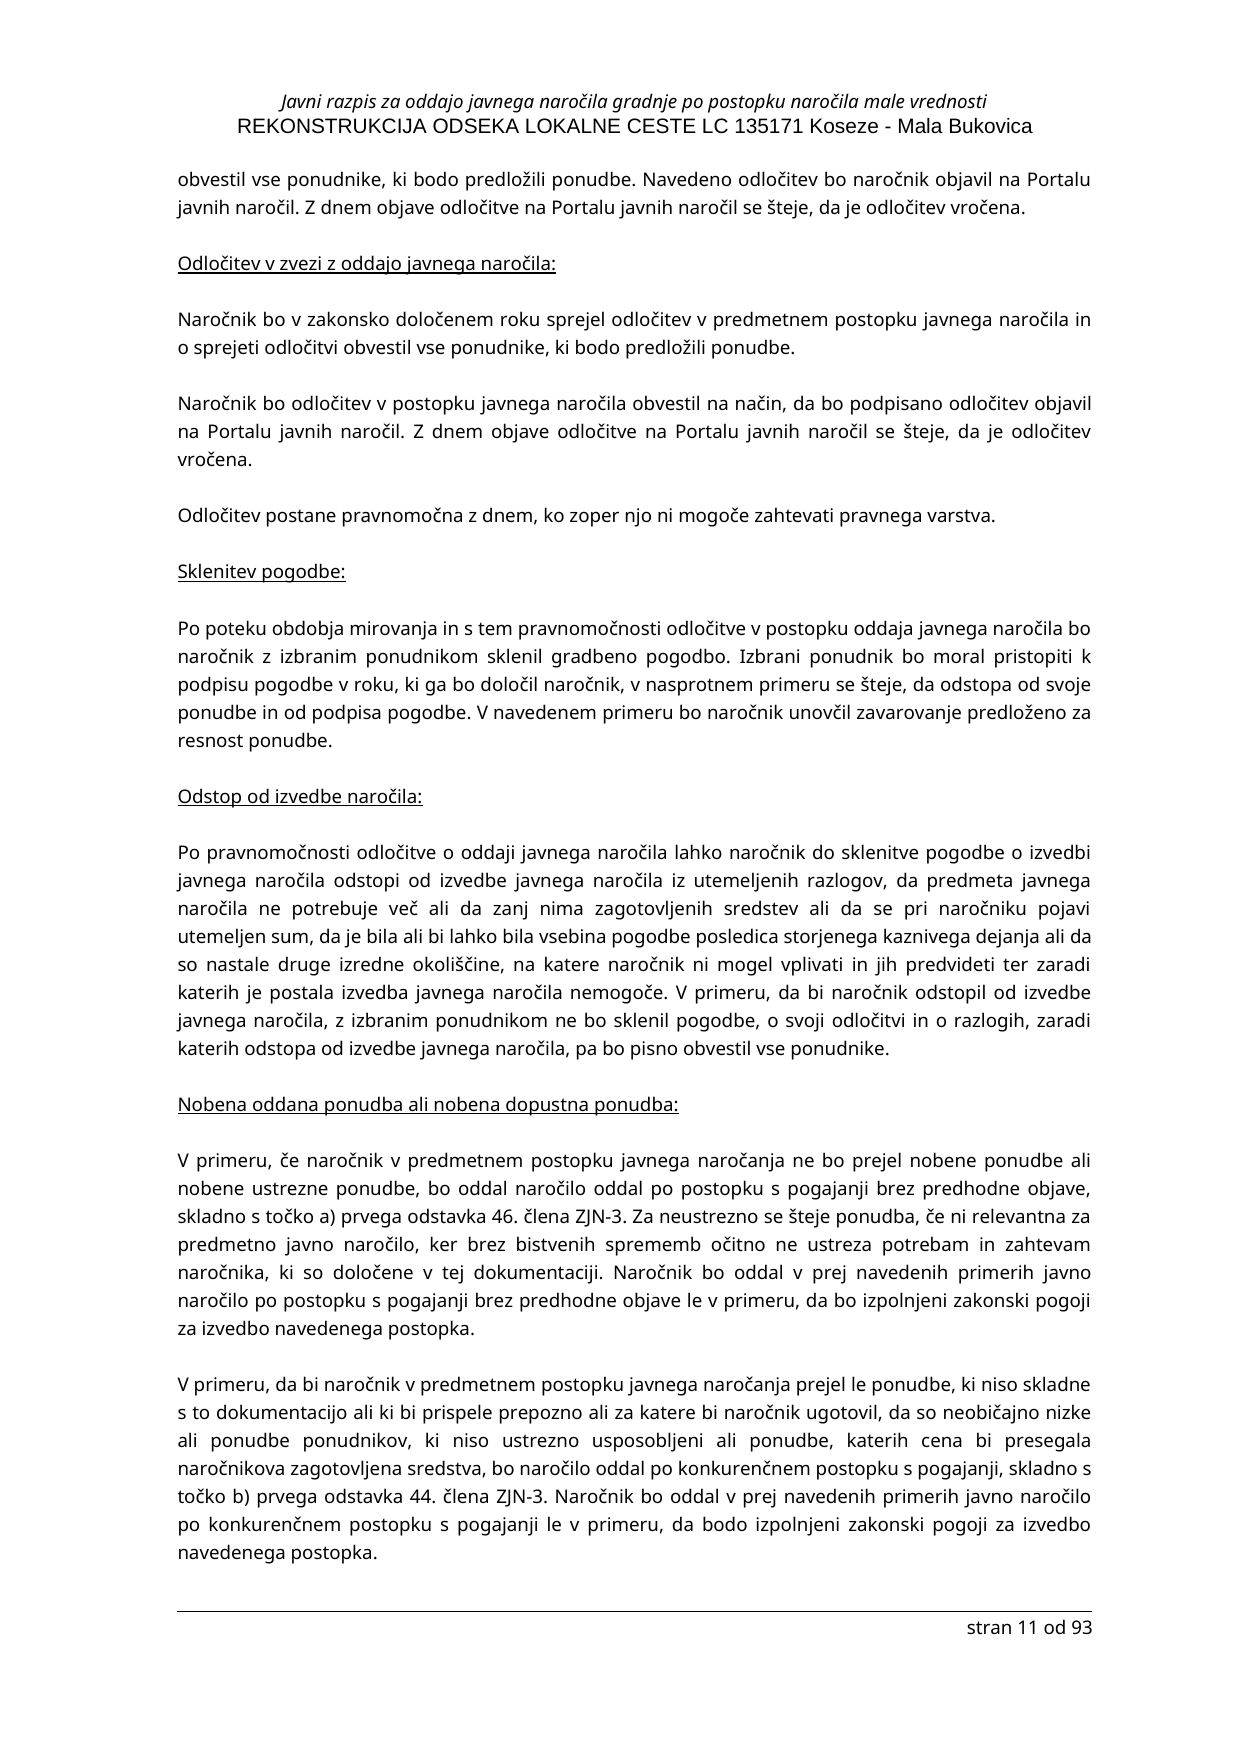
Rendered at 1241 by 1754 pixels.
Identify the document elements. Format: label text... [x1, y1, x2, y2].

text Odločitev v zvezi z oddajo javnega naročila: [177, 251, 1092, 276]
text Naročnik bo v zakonsko določenem roku sprejel odločitev v predmetnem postopku javnega naročila in o sprejeti odločitvi obvestil vse ponudnike, ki bodo predložili ponudbe. [177, 307, 1092, 360]
text V primeru, če naročnik v predmetnem postopku javnega naročanja ne bo prejel nobene ponudbe ali nobene ustrezne ponudbe, bo oddal naročilo oddal po postopku s pogajanji brez predhodne objave, skladno s točko a) prvega odstavka 46. člena ZJN-3. Za neustrezno se šteje ponudba, če ni relevantna za predmetno javno naročilo, ker brez bistvenih sprememb očitno ne ustreza potrebam in zahtevam naročnika, ki so določene v tej dokumentaciji. Naročnik bo oddal v prej navedenih primerih javno naročilo po postopku s pogajanji brez predhodne objave le v primeru, da bo izpolnjeni zakonski pogoji za izvedbo navedenega postopka. [177, 1147, 1092, 1341]
text Naročnik bo odločitev v postopku javnega naročila obvestil na način, da bo podpisano odločitev objavil na Portalu javnih naročil. Z dnem objave odločitve na Portalu javnih naročil se šteje, da je odločitev vročena. [177, 391, 1092, 472]
text V primeru, da bi naročnik v predmetnem postopku javnega naročanja prejel le ponudbe, ki niso skladne s to dokumentacijo ali ki bi prispele prepozno ali za katere bi naročnik ugotovil, da so neobičajno nizke ali ponudbe ponudnikov, ki niso ustrezno usposobljeni ali ponudbe, katerih cena bi presegala naročnikova zagotovljena sredstva, bo naročilo oddal po konkurenčnem postopku s pogajanji, skladno s točko b) prvega odstavka 44. člena ZJN-3. Naročnik bo oddal v prej navedenih primerih javno naročilo po konkurenčnem postopku s pogajanji le v primeru, da bodo izpolnjeni zakonski pogoji za izvedbo navedenega postopka. [177, 1371, 1092, 1565]
text Nobena oddana ponudba ali nobena dopustna ponudba: [177, 1091, 1092, 1117]
text Po poteku obdobja mirovanja in s tem pravnomočnosti odločitve v postopku oddaja javnega naročila bo naročnik z izbranim ponudnikom sklenil gradbeno pogodbo. Izbrani ponudnik bo moral pristopiti k podpisu pogodbe v roku, ki ga bo določil naročnik, v nasprotnem primeru se šteje, da odstopa od svoje ponudbe in od podpisa pogodbe. V navedenem primeru bo naročnik unovčil zavarovanje predloženo za resnost ponudbe. [177, 615, 1092, 752]
text Sklenitev pogodbe: [177, 559, 1092, 584]
text Odstop od izvedbe naročila: [177, 783, 1092, 808]
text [177, 167, 1092, 220]
text Odločitev postane pravnomočna z dnem, ko zoper njo ni mogoče zahtevati pravnega varstva. [177, 503, 1092, 528]
text Po pravnomočnosti odločitve o oddaji javnega naročila lahko naročnik do sklenitve pogodbe o izvedbi javnega naročila odstopi od izvedbe javnega naročila iz utemeljenih razlogov, da predmeta javnega naročila ne potrebuje več ali da zanj nima zagotovljenih sredstev ali da se pri naročniku pojavi utemeljen sum, da je bila ali bi lahko bila vsebina pogodbe posledica storjenega kaznivega dejanja ali da so nastale druge izredne okoliščine, na katere naročnik ni mogel vplivati in jih predvideti ter zaradi katerih je postala izvedba javnega naročila nemogoče. V primeru, da bi naročnik odstopil od izvedbe javnega naročila, z izbranim ponudnikom ne bo sklenil pogodbe, o svoji odločitvi in o razlogih, zaradi katerih odstopa od izvedbe javnega naročila, pa bo pisno obvestil vse ponudnike. [177, 839, 1092, 1061]
